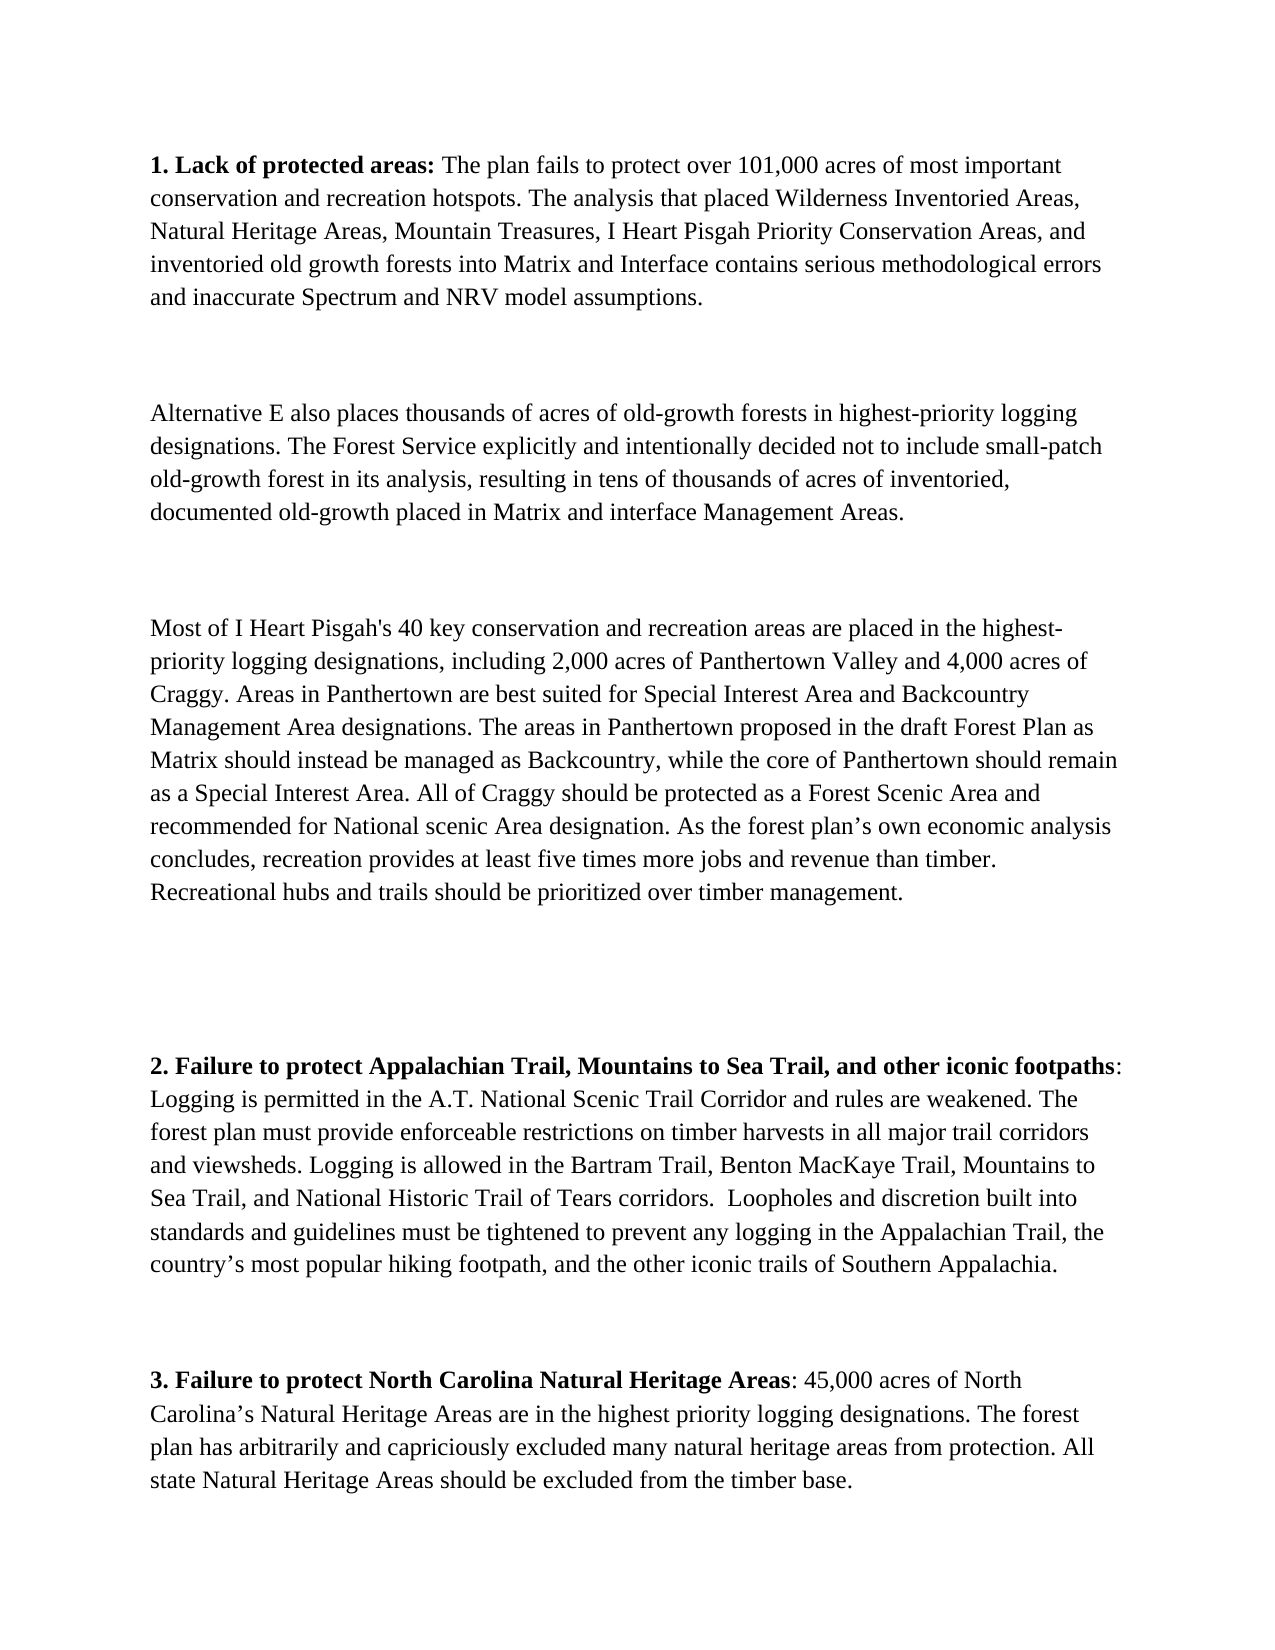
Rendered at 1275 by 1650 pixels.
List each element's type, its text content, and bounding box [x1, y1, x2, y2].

text Most of I Heart Pisgah's 40 key conservation and recreation areas are placed in the highest-priority logging designations, including 2,000 acres of Panthertown Valley and 4,000 acres of Craggy. Areas in Panthertown are best suited for Special Interest Area and Backcountry Management Area designations. The areas in Panthertown proposed in the draft Forest Plan as Matrix should instead be managed as Backcountry, while the core of Panthertown should remain as a Special Interest Area. All of Craggy should be protected as a Forest Scenic Area and recommended for National scenic Area designation. As the forest plan’s own economic analysis concludes, recreation provides at least five times more jobs and revenue than timber. Recreational hubs and trails should be prioritized over timber management. [150, 613, 1125, 906]
text Alternative E also places thousands of acres of old-growth forests in highest-priority logging designations. The Forest Service explicitly and intentionally decided not to include small-patch old-growth forest in its analysis, resulting in tens of thousands of acres of inventoried, documented old-growth placed in Matrix and interface Management Areas. [150, 398, 1125, 526]
text 3. Failure to protect North Carolina Natural Heritage Areas: 45,000 acres of North Carolina’s Natural Heritage Areas are in the highest priority logging designations. The forest plan has arbitrarily and capriciously excluded many natural heritage areas from protection. All state Natural Heritage Areas should be excluded from the timber base. [150, 1366, 1125, 1493]
text 2. Failure to protect Appalachian Trail, Mountains to Sea Trail, and other iconic footpaths: Logging is permitted in the A.T. National Scenic Trail Corridor and rules are weakened. The forest plan must provide enforceable restrictions on timber harvests in all major trail corridors and viewsheds. Logging is allowed in the Bartram Trail, Benton MacKaye Trail, Mountains to Sea Trail, and National Historic Trail of Tears corridors. Loopholes and discretion built into standards and guidelines must be tightened to prevent any logging in the Appalachian Trail, the country’s most popular hiking footpath, and the other iconic trails of Southern Appalachia. [150, 1051, 1125, 1278]
text 1. Lack of protected areas: The plan fails to protect over 101,000 acres of most important conservation and recreation hotspots. The analysis that placed Wilderness Inventoried Areas, Natural Heritage Areas, Mountain Treasures, I Heart Pisgah Priority Conservation Areas, and inventoried old growth forests into Matrix and Interface contains serious methodological errors and inaccurate Spectrum and NRV model assumptions. [150, 150, 1125, 311]
